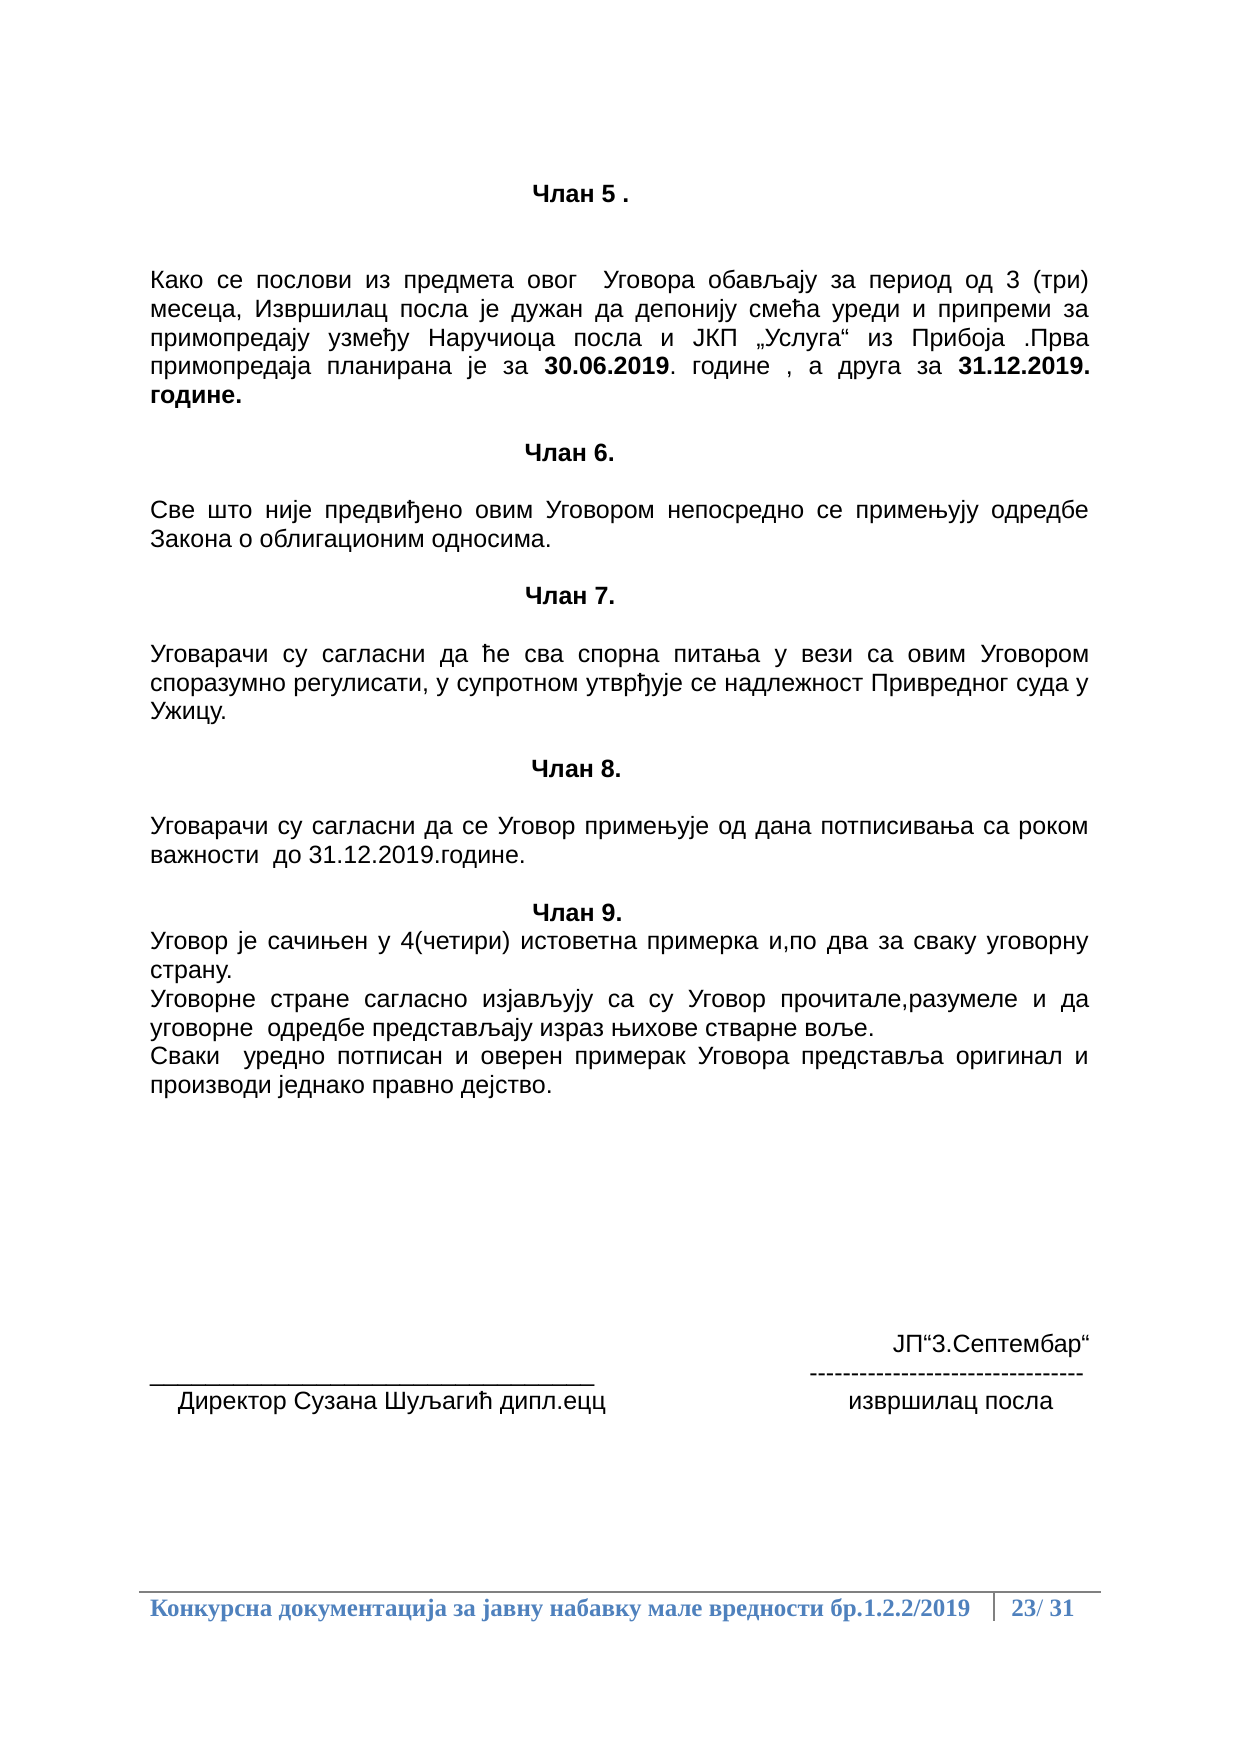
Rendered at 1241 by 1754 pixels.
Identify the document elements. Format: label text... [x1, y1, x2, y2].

list Уговарачи су сагласни да ће сва спорна питања у вези са овим Уговором споразумно регулисати, у супротном утврђује се надлежност Привредног суда у Ужицу. [150, 639, 1090, 725]
list Члан 6. [150, 437, 1090, 466]
list Уговорне стране сагласно изјављују са су Уговор прочитале,разумеле и да уговорне одредбе представљају израз њихове стварне воље. [150, 984, 1090, 1041]
list Сваки уредно потписан и оверен примерак Уговора представља оригинал и производи једнако правно дејство. [150, 1041, 1090, 1099]
list Члан 5 . [150, 179, 1090, 207]
list Уговарачи су сагласни да се Уговор примењује од дана потписивања са роком важности до 31.12.2019.године. [150, 811, 1090, 869]
list Члан 9. [150, 897, 1090, 926]
list Уговор је сачињен у 4(четири) истоветна примерка и,по два за сваку уговорну страну. [150, 926, 1090, 984]
list Директор Сузана Шуљагић дипл.ецц извршилац посла [150, 1386, 1090, 1415]
list Члан 7. [150, 581, 1090, 610]
list Све што није предвиђено овим Уговором непосредно се примењују одредбе Закона о облигационим односима. [150, 495, 1090, 552]
list Како се послови из предмета овог Уговора обављају за период од 3 (три) месеца, Извршилац посла је дужан да депонију смећа уреди и припреми за примопредају узмеђу Наручиоца посла и ЈКП „Услуга“ из Прибоја .Прва примопредаја планирана је за 30.06.2019. године , а друга за 31.12.2019. године. [150, 265, 1090, 409]
list ЈП“3.Септембар“ ________________________________ --------------------------------- [150, 1329, 1090, 1386]
list Члан 8. [150, 754, 1090, 782]
